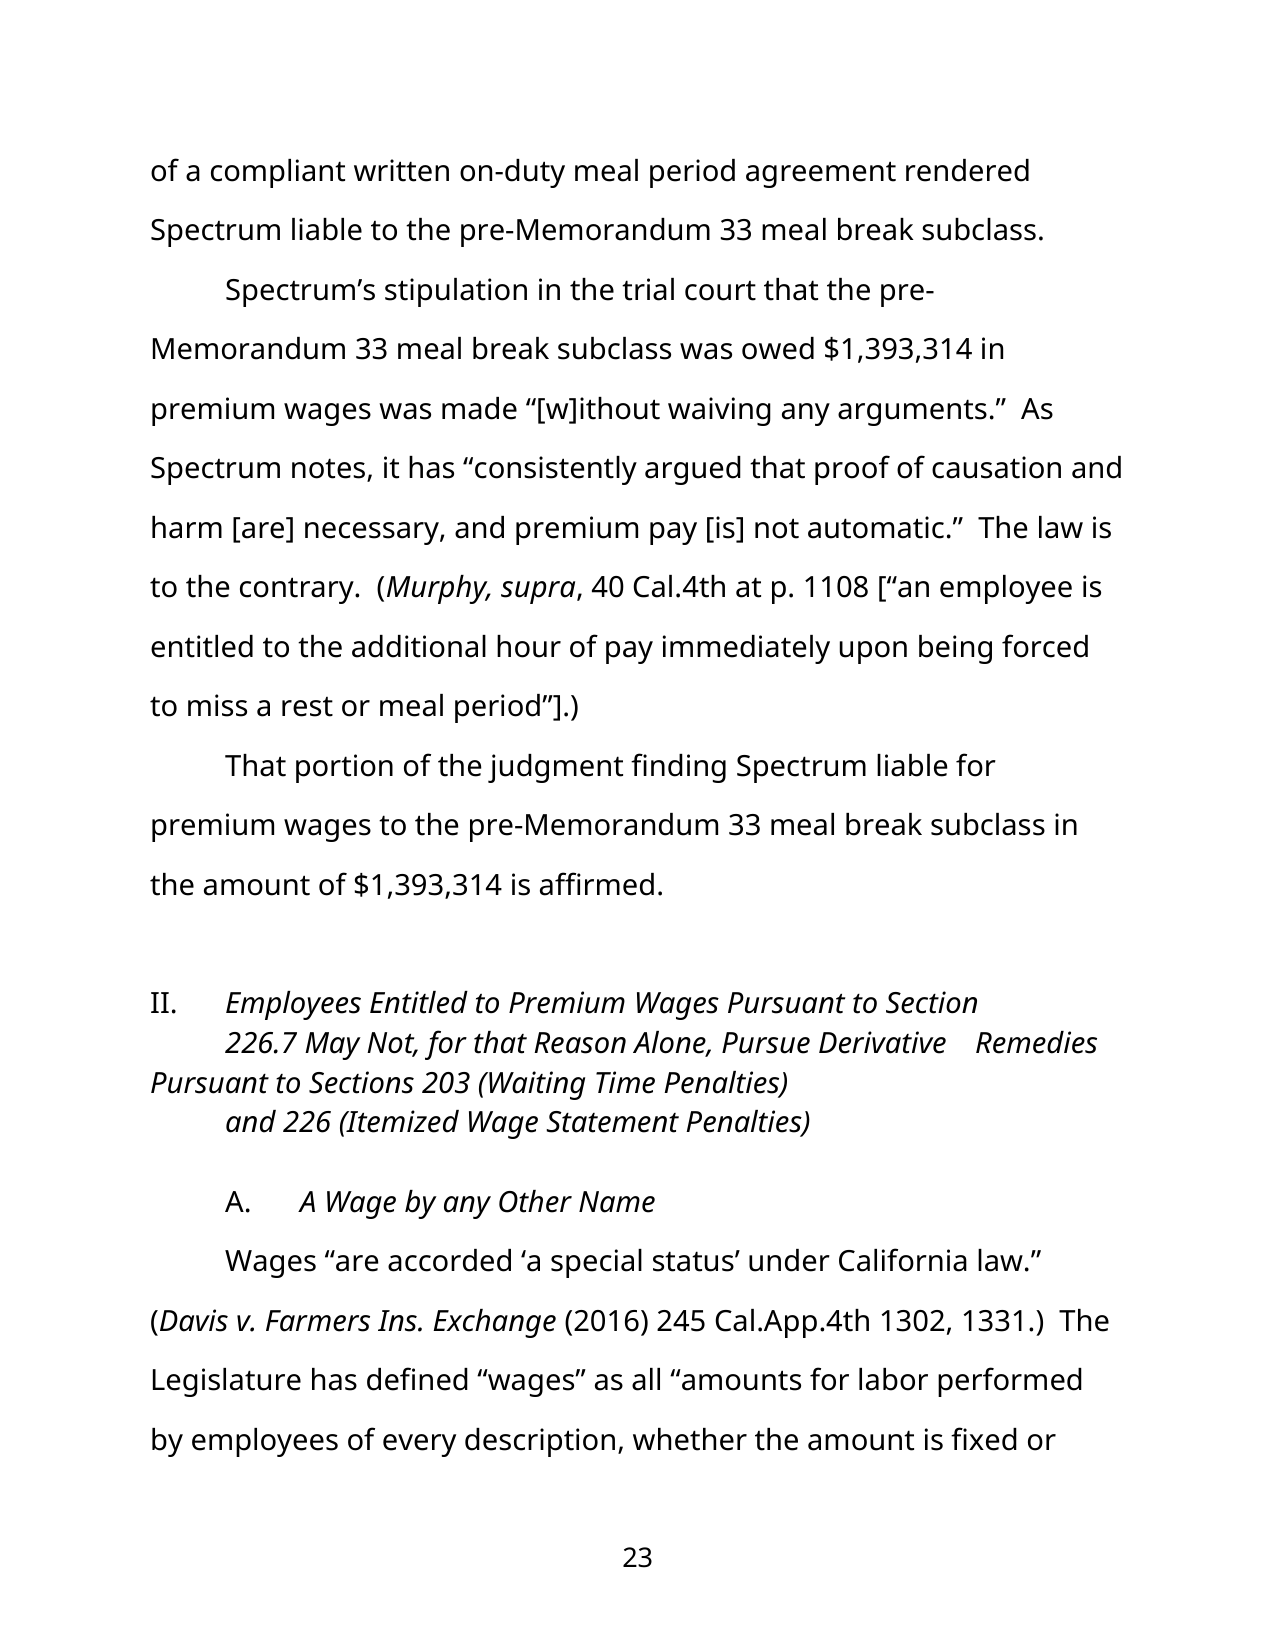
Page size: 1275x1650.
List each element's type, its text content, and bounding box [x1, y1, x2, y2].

text and 226 (Itemized Wage Statement Penalties) [150, 1102, 1125, 1141]
text II. Employees Entitled to Premium Wages Pursuant to Section [150, 983, 1125, 1022]
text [150, 150, 1125, 249]
text A. A Wage by any Other Name [150, 1181, 1125, 1221]
text 226.7 May Not, for that Reason Alone, Pursue Derivative Remedies Pursuant to Sections 203 (Waiting Time Penalties) [150, 1022, 1125, 1102]
text That portion of the judgment finding Spectrum liable for premium wages to the pre-Memorandum 33 meal break subclass in the amount of $1,393,314 is affirmed. [150, 745, 1125, 903]
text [150, 1241, 1125, 1459]
text Spectrum’s stipulation in the trial court that the pre-Memorandum 33 meal break subclass was owed $1,393,314 in premium wages was made “[w]ithout waiving any arguments.” As Spectrum notes, it has “consistently argued that proof of causation and harm [are] necessary, and premium pay [is] not automatic.” The law is to the contrary. (Murphy, supra, 40 Cal.4th at p. 1108 [“an employee is entitled to the additional hour of pay immediately upon being forced to miss a rest or meal period”].) [150, 269, 1125, 725]
